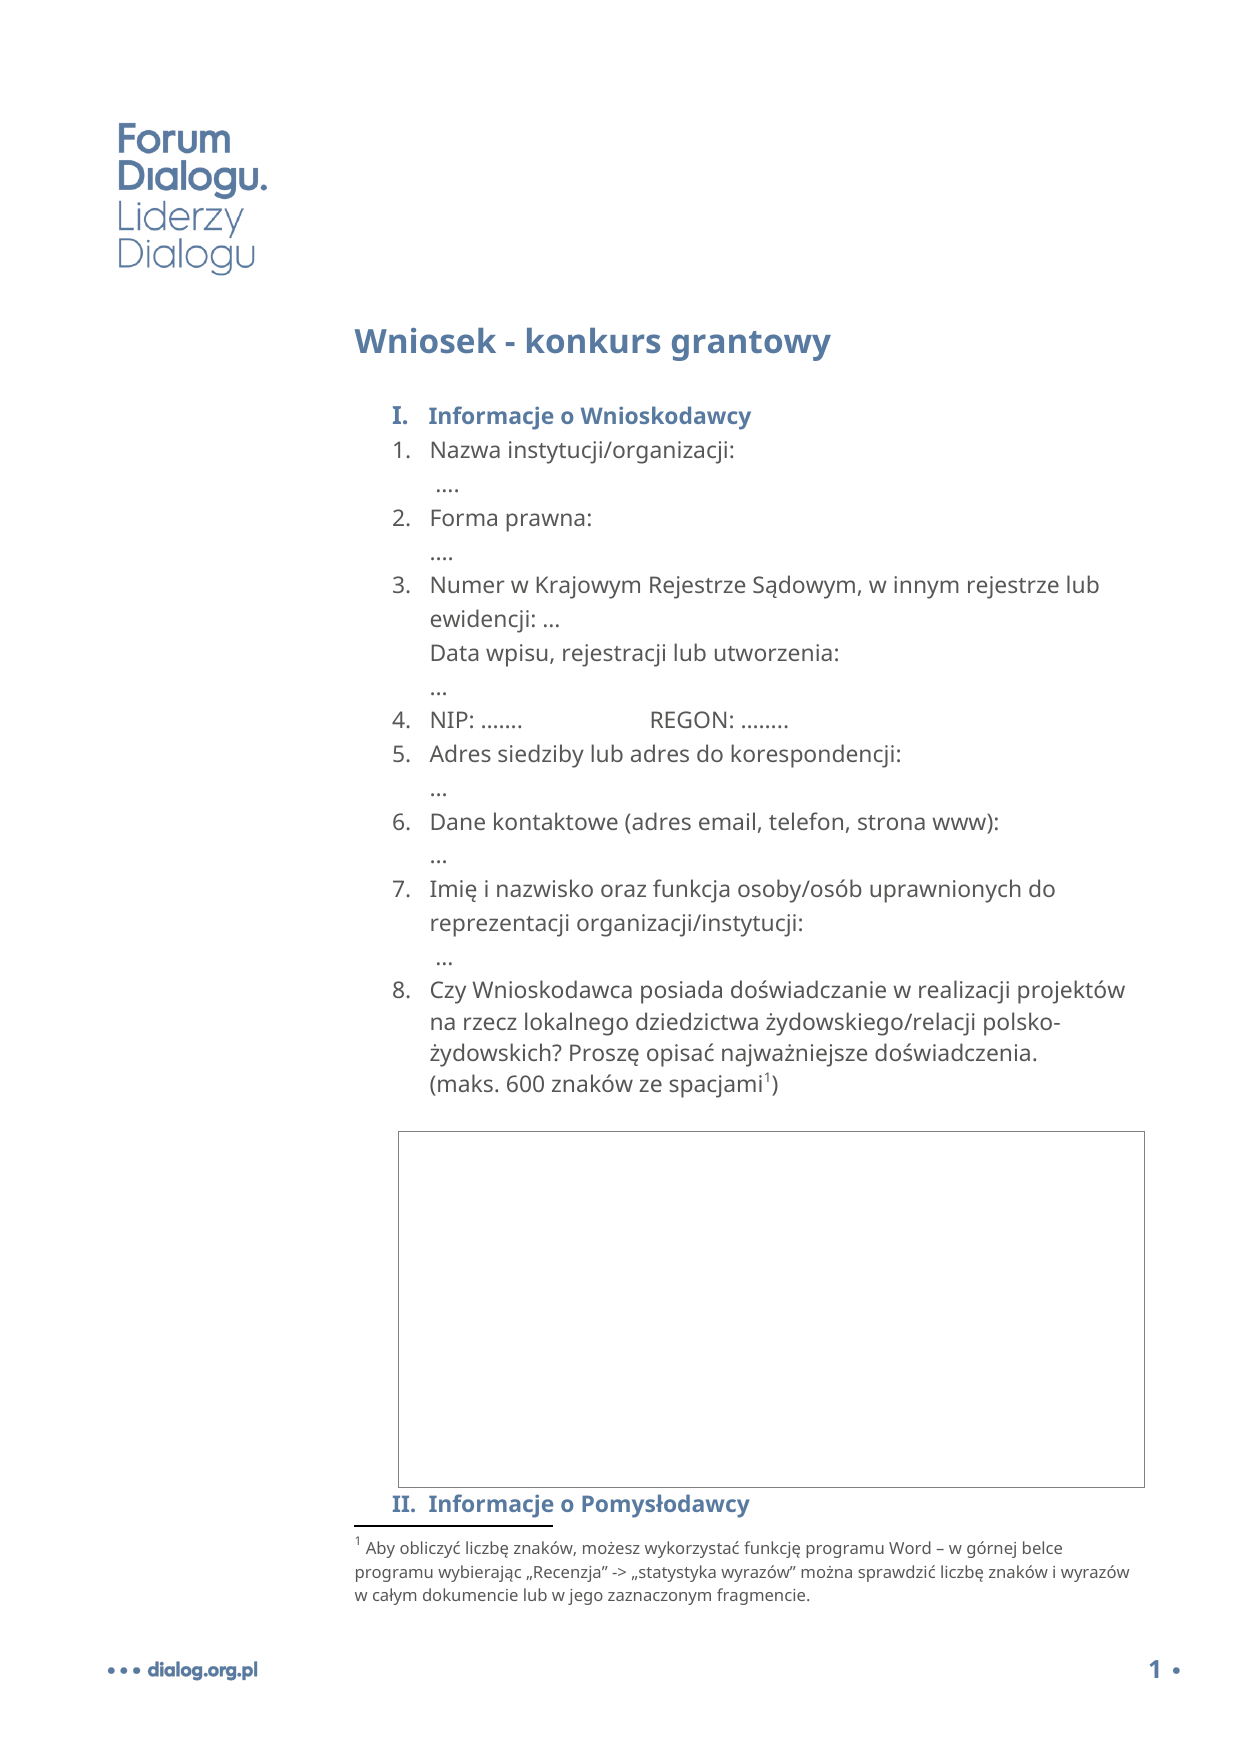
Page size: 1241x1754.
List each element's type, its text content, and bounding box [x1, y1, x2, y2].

list Czy Wnioskodawca posiada doświadczanie w realizacji projektów na rzecz lokalnego dziedzictwa żydowskiego/relacji polsko-żydowskich? Proszę opisać najważniejsze doświadczenia. [392, 974, 1146, 1068]
list Nazwa instytucji/organizacji: [392, 434, 1146, 466]
text … [429, 941, 1146, 972]
text … [429, 839, 1146, 871]
table_header [399, 1132, 1144, 1487]
list Imię i nazwisko oraz funkcja osoby/osób uprawnionych do reprezentacji organizacji/instytucji: [392, 873, 1146, 938]
list Informacje o Pomysłodawcy [392, 1488, 1146, 1519]
title Wniosek - konkurs grantowy [354, 318, 1177, 364]
picture [1, 1563, 1241, 1754]
text (maks. 600 znaków ze spacjami) [429, 1068, 1146, 1099]
list Dane kontaktowe (adres email, telefon, strona www): [392, 806, 1146, 837]
text …. [429, 468, 1146, 499]
text …. [429, 536, 1146, 567]
list Numer w Krajowym Rejestrze Sądowym, w innym rejestrze lub ewidencji: … Data wpisu, rejestracji lub utworzenia: [392, 569, 1146, 668]
list Forma prawna: [392, 502, 1146, 533]
list Adres siedziby lub adres do korespondencji: [392, 738, 1146, 769]
picture [67, 71, 318, 319]
list NIP: ……. REGON: …….. [392, 704, 1146, 736]
list Informacje o Wnioskodawcy [392, 397, 1146, 432]
text … [429, 671, 1146, 702]
text … [429, 772, 1146, 803]
